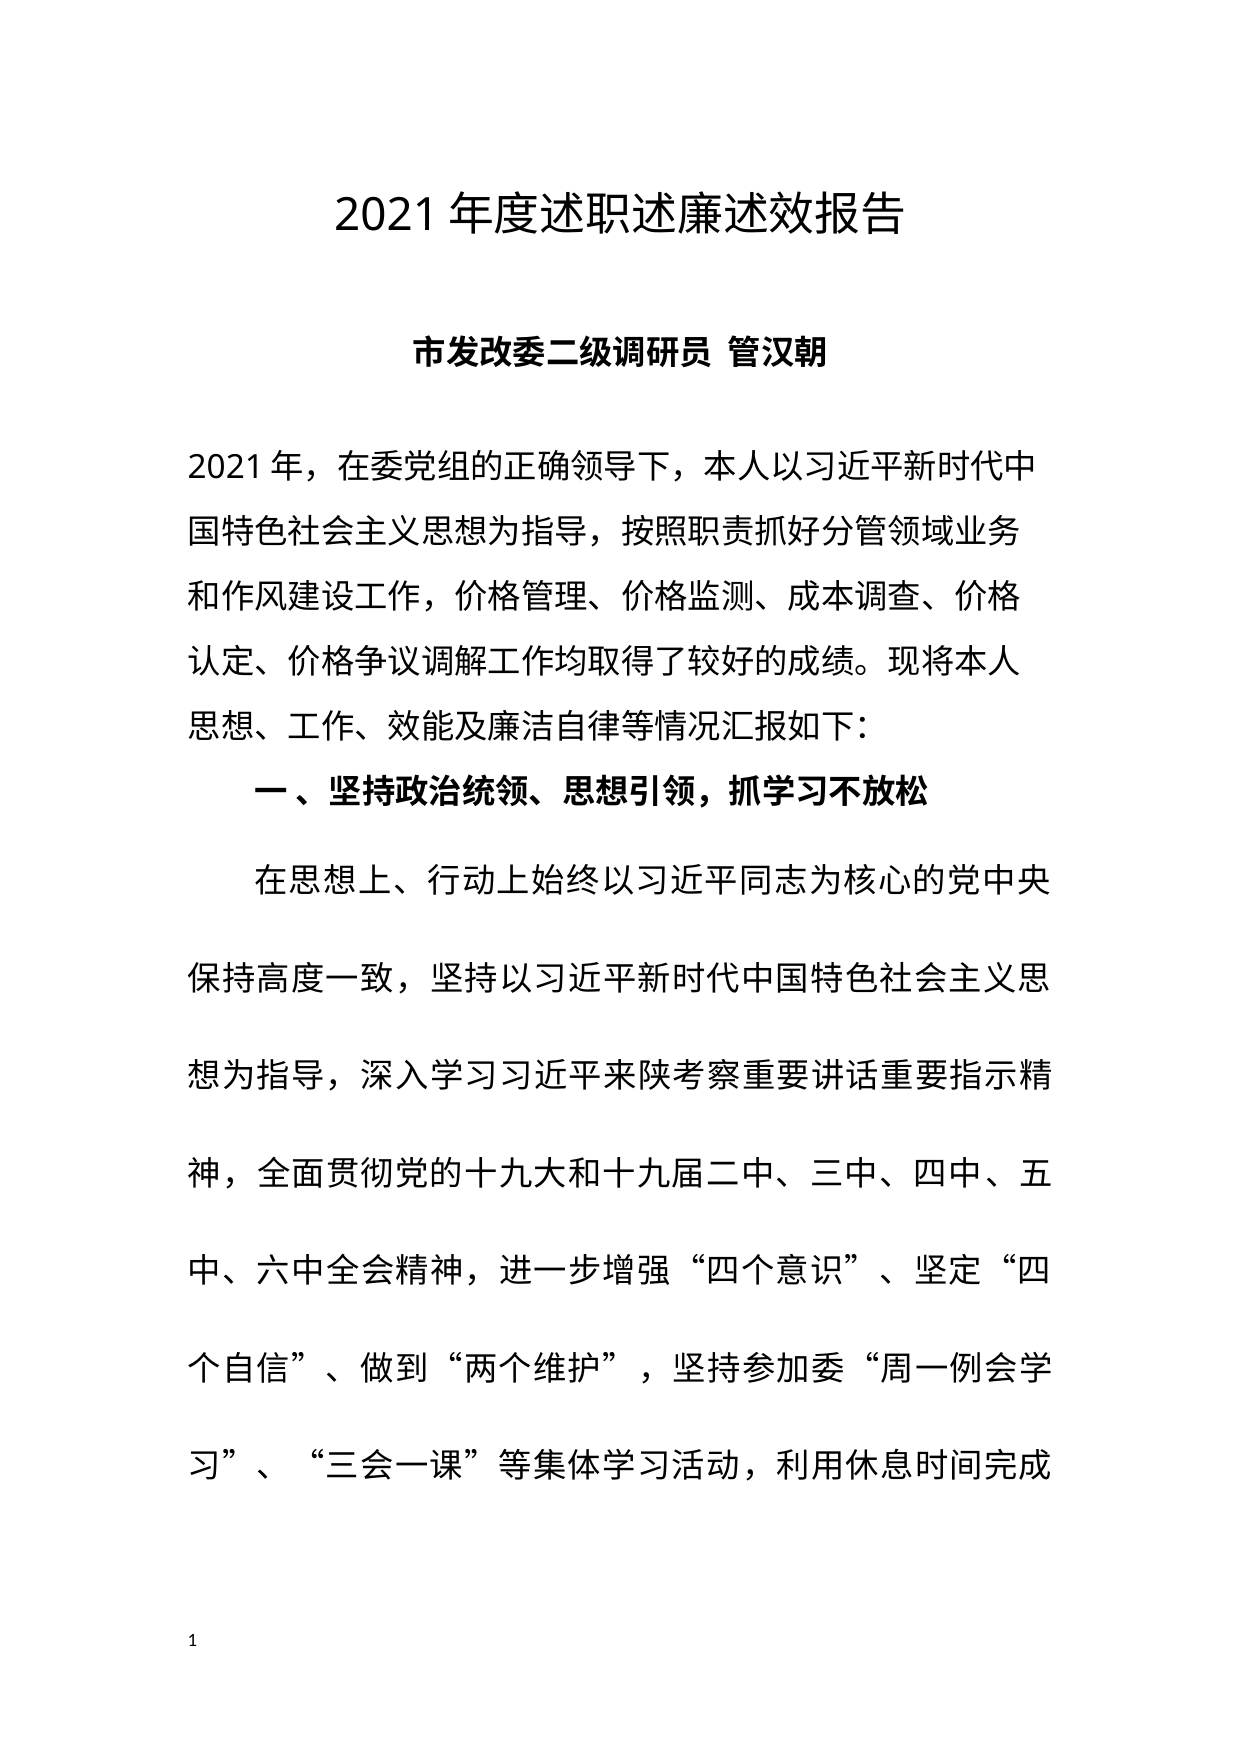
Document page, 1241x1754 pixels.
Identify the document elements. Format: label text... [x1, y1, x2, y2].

text 2021年度述职述廉述效报告 [187, 162, 1053, 259]
text 一 、坚持政治统领、思想引领，抓学习不放松 [187, 757, 1053, 822]
text 2021年，在委党组的正确领导下，本人以习近平新时代中国特色社会主义思想为指导，按照职责抓好分管领域业务和作风建设工作，价格管理、价格监测、成本调查、价格认定、价格争议调解工作均取得了较好的成绩。现将本人思想、工作、效能及廉洁自律等情况汇报如下： [187, 432, 1053, 757]
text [187, 846, 1053, 1496]
text 市发改委二级调研员 管汉朝 [187, 318, 1053, 383]
